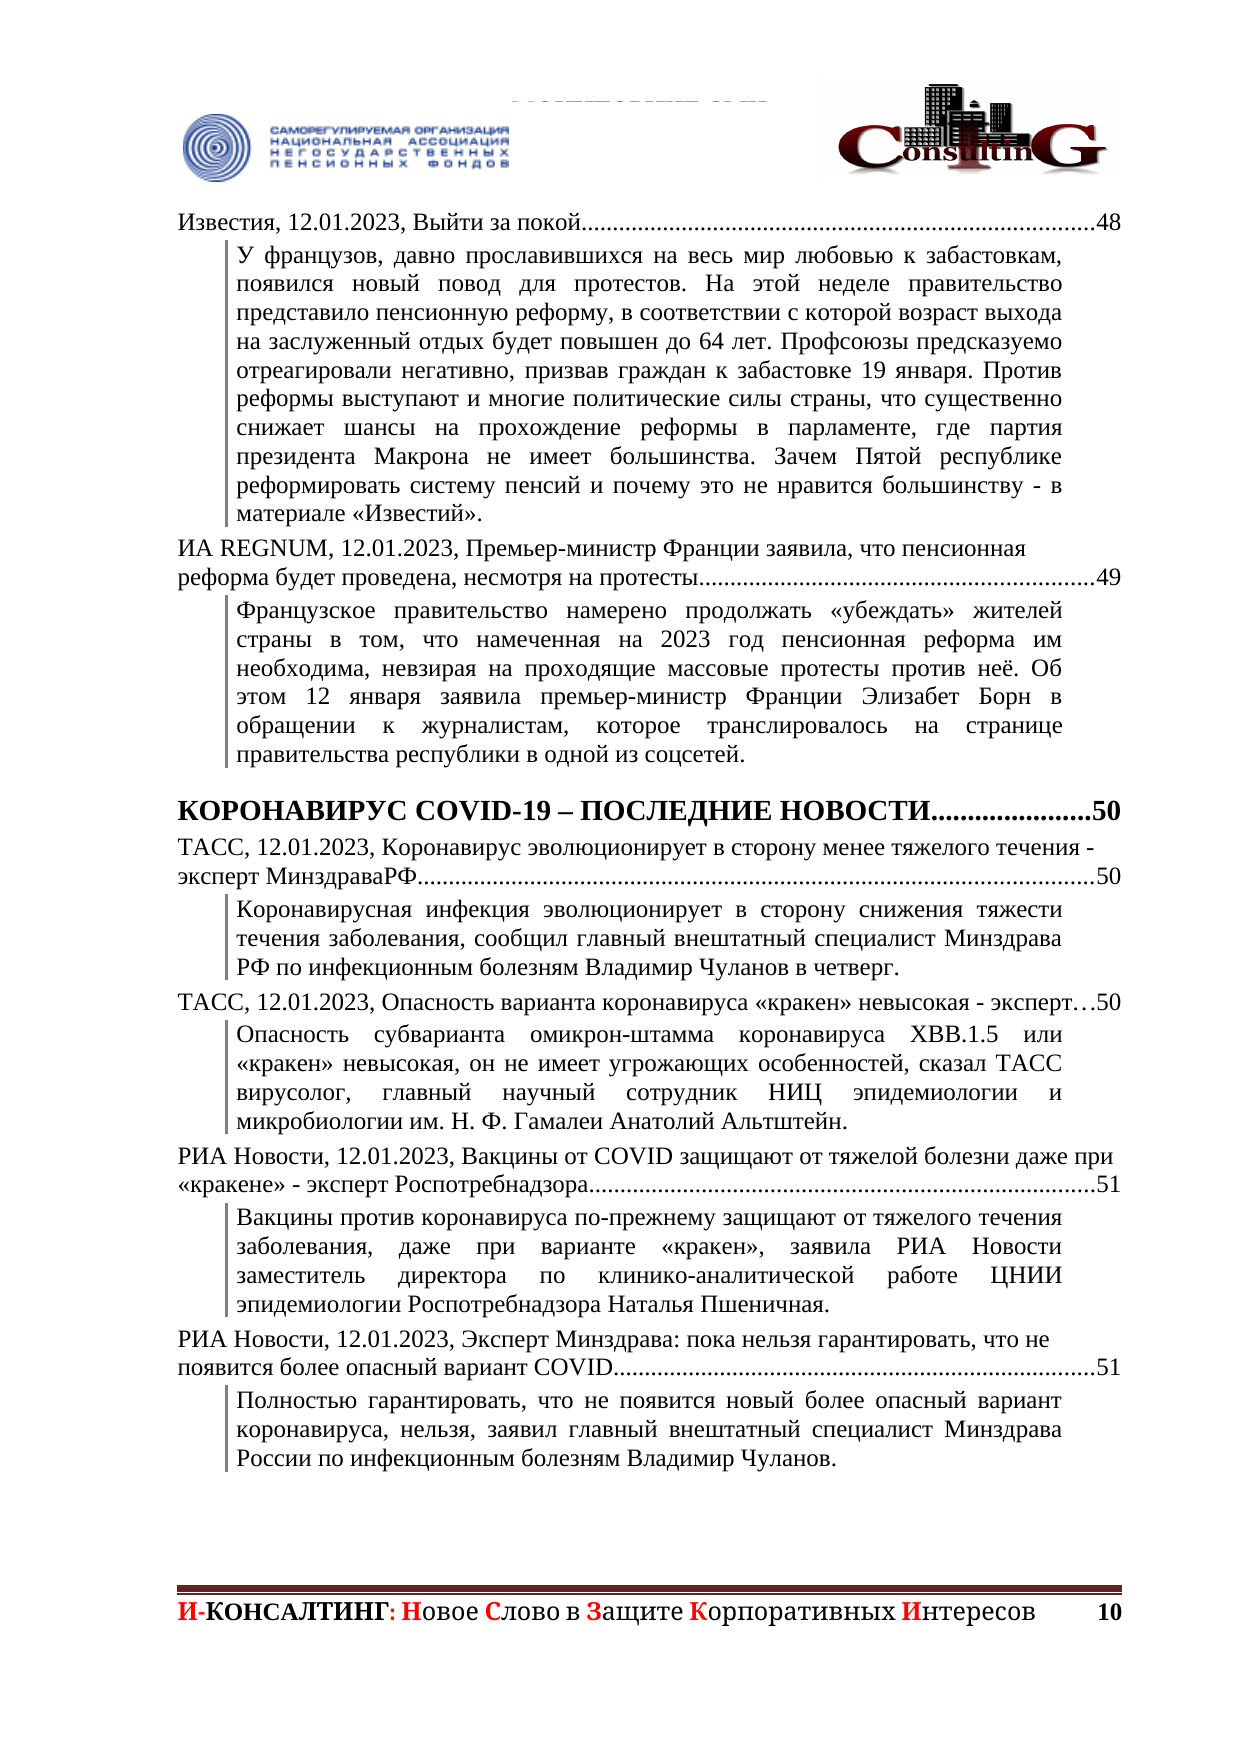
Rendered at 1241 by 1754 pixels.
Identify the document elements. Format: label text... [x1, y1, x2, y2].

text Опасность субварианта омикрон-штамма коронавируса XBB.1.5 или «кракен» невысокая, он не имеет угрожающих особенностей, сказал ТАСС вирусолог, главный научный сотрудник НИЦ эпидемиологии и микробиологии им. Н. Ф. Гамалеи Анатолий Альтштейн. 50 [225, 1019, 1063, 1134]
text РИА Новости, 12.01.2023, Эксперт Минздрава: пока нельзя гарантировать, что не появится более опасный вариант COVID 51 [177, 1324, 1122, 1381]
text КОРОНАВИРУС COVID-19 – ПОСЛЕДНИЕ НОВОСТИ 50 [177, 793, 1122, 826]
picture [821, 73, 1122, 182]
text Вакцины против коронавируса по-прежнему защищают от тяжелого течения заболевания, даже при варианте «кракен», заявила РИА Новости заместитель директора по клинико-аналитической работе ЦНИИ эпидемиологии Роспотребнадзора Наталья Пшеничная. 51 [225, 1202, 1063, 1317]
text Полностью гарантировать, что не появится новый более опасный вариант коронавируса, нельзя, заявил главный внештатный специалист Минздрава России по инфекционным болезням Владимир Чуланов. 51 [228, 1385, 1063, 1472]
text ТАСС, 12.01.2023, Коронавирус эволюционирует в сторону менее тяжелого течения - эксперт МинздраваРФ 50 [177, 832, 1122, 890]
text РИА Новости, 12.01.2023, Вакцины от COVID защищают от тяжелой болезни даже при «кракене» - эксперт Роспотребнадзора 51 [177, 1141, 1122, 1198]
text ТАСС, 12.01.2023, Опасность варианта коронавируса «кракен» невысокая - эксперт 50 [177, 987, 1122, 1015]
text Французское правительство намерено продолжать «убеждать» жителей страны в том, что намеченная на 2023 год пенсионная реформа им необходима, невзирая на проходящие массовые протесты против неё. Об этом 12 января заявила премьер-министр Франции Элизабет Борн в обращении к журналистам, которое транслировалось на странице правительства республики в одной из соцсетей. 49 [228, 595, 1063, 768]
text Известия, 12.01.2023, Выйти за покой 48 [177, 207, 1122, 236]
text Коронавирусная инфекция эволюционирует в сторону снижения тяжести течения заболевания, сообщил главный внештатный специалист Минздрава РФ по инфекционным болезням Владимир Чуланов в четверг. 50 [228, 894, 1063, 980]
picture [183, 114, 509, 182]
text У французов, давно прославившихся на весь мир любовью к забастовкам, появился новый повод для протестов. На этой неделе правительство представило пенсионную реформу, в соответствии с которой возраст выхода на заслуженный отдых будет повышен до 64 лет. Профсоюзы предсказуемо отреагировали негативно, призвав граждан к забастовке 19 января. Против реформы выступают и многие политические силы страны, что существенно снижает шансы на прохождение реформы в парламенте, где партия президента Макрона не имеет большинства. Зачем Пятой республике реформировать систему пенсий и почему это не нравится большинству - в материале «Известий». 48 [228, 240, 1063, 527]
text ИА REGNUM, 12.01.2023, Премьер-министр Франции заявила, что пенсионная реформа будет проведена, несмотря на протесты 49 [177, 533, 1122, 591]
